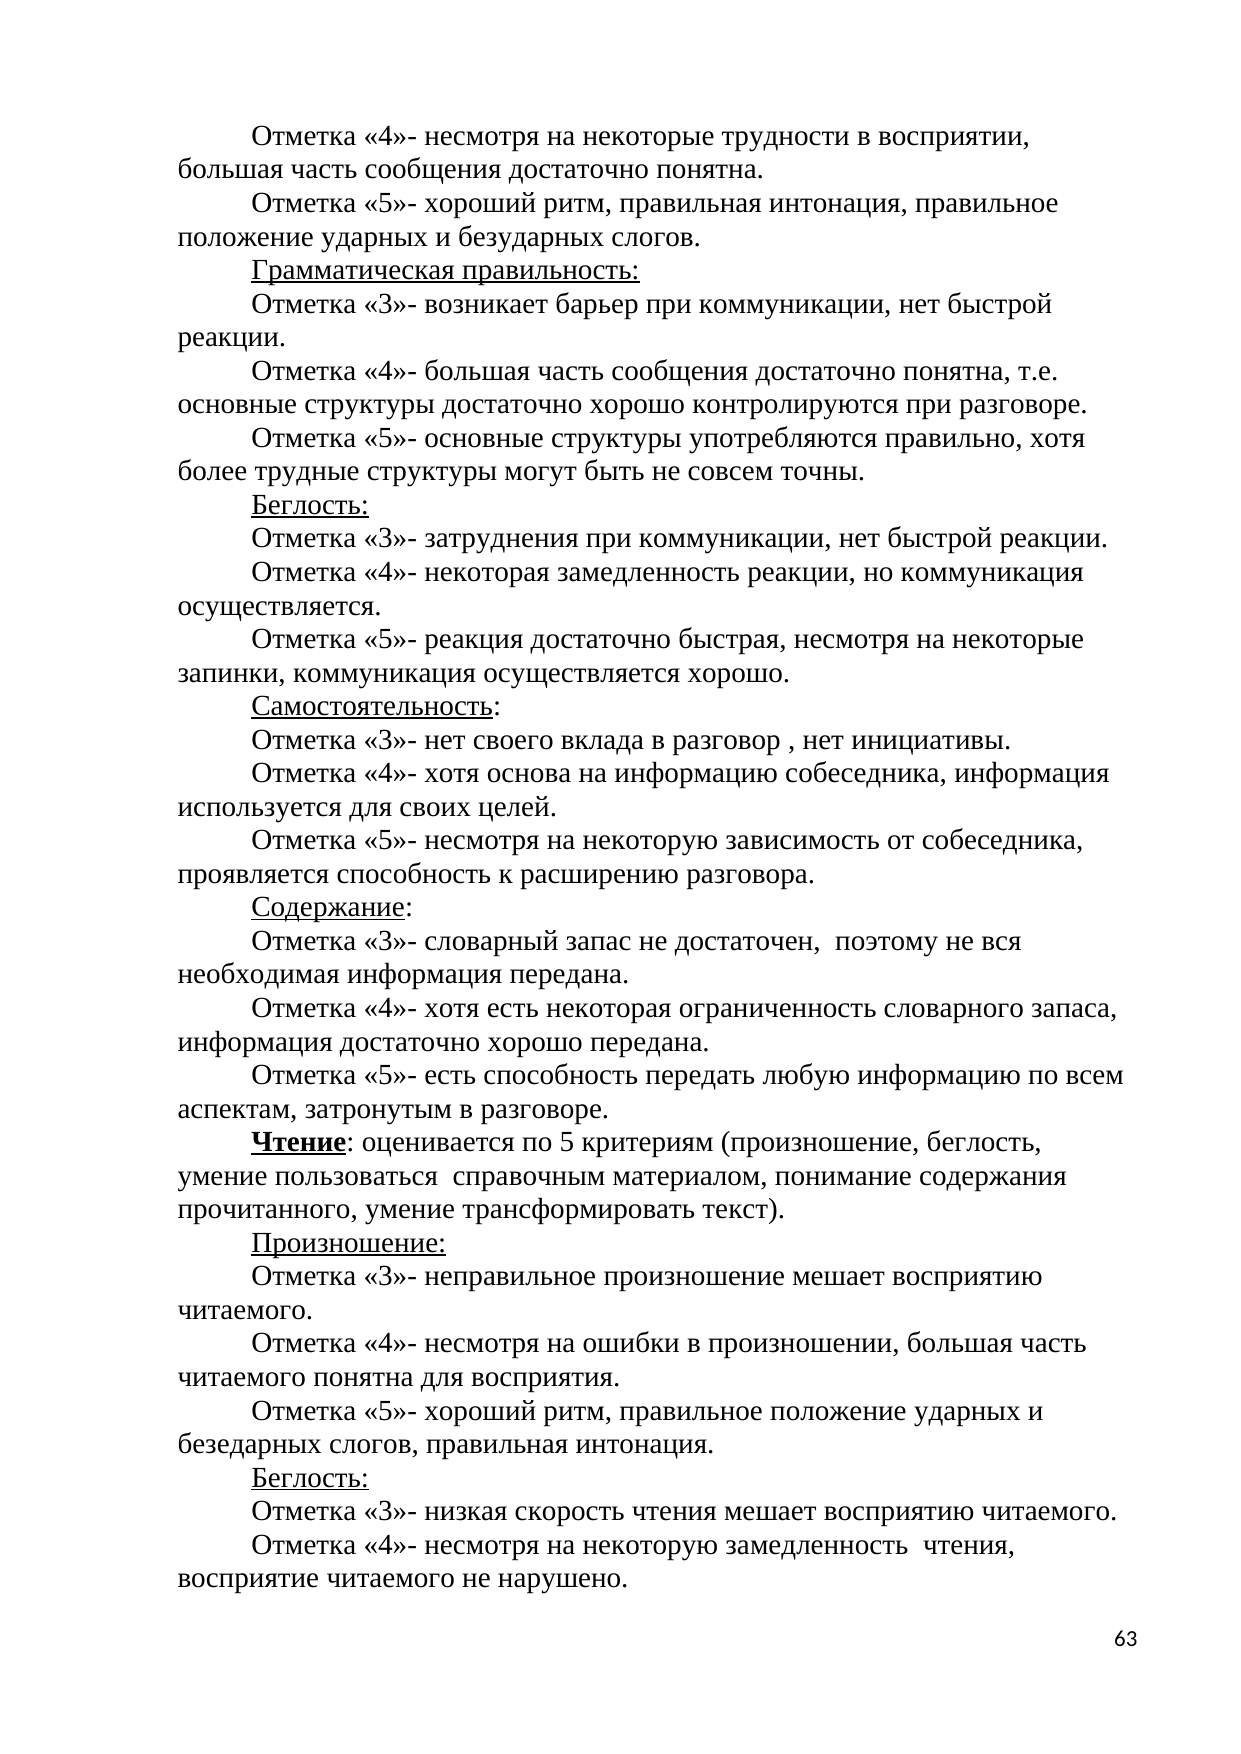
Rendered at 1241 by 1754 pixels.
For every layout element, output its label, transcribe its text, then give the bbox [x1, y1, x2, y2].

text Беглость: [177, 487, 1137, 521]
text Отметка «5»- несмотря на некоторую зависимость от собеседника, проявляется способность к расширению разговора. [177, 822, 1137, 889]
text Самостоятельность: [177, 688, 1137, 722]
text Чтение: оценивается по 5 критериям (произношение, беглость, умение пользоваться справочным материалом, понимание содержания прочитанного, умение трансформировать текст). [177, 1124, 1137, 1225]
text Отметка «3»- неправильное произношение мешает восприятию читаемого. [177, 1258, 1137, 1326]
text Отметка «4»- несмотря на некоторые трудности в восприятии, большая часть сообщения достаточно понятна. [177, 118, 1137, 185]
text Отметка «3»- словарный запас не достаточен, поэтому не вся необходимая информация передана. [177, 923, 1137, 990]
text Отметка «4»- несмотря на ошибки в произношении, большая часть читаемого понятна для восприятия. [177, 1326, 1137, 1393]
text Отметка «4»- хотя основа на информацию собеседника, информация используется для своих целей. [177, 755, 1137, 822]
text Отметка «4»- несмотря на некоторую замедленность чтения, восприятие читаемого не нарушено. [177, 1527, 1137, 1594]
text Отметка «5»- реакция достаточно быстрая, несмотря на некоторые запинки, коммуникация осуществляется хорошо. [177, 621, 1137, 688]
text Отметка «3»- низкая скорость чтения мешает восприятию читаемого. [177, 1493, 1137, 1527]
text Отметка «3»- возникает барьер при коммуникации, нет быстрой реакции. [177, 286, 1137, 353]
text Отметка «4»- хотя есть некоторая ограниченность словарного запаса, информация достаточно хорошо передана. [177, 990, 1137, 1057]
text Грамматическая правильность: [177, 252, 1137, 286]
text Беглость: [177, 1460, 1137, 1493]
text Произношение: [177, 1225, 1137, 1258]
text Отметка «5»- хороший ритм, правильное положение ударных и безедарных слогов, правильная интонация. [177, 1393, 1137, 1460]
text Отметка «5»- хороший ритм, правильная интонация, правильное положение ударных и безударных слогов. [177, 185, 1137, 252]
text Отметка «4»- большая часть сообщения достаточно понятна, т.е. основные структуры достаточно хорошо контролируются при разговоре. [177, 353, 1137, 420]
text Отметка «3»- нет своего вклада в разговор , нет инициативы. [177, 722, 1137, 755]
text Отметка «3»- затруднения при коммуникации, нет быстрой реакции. [177, 521, 1137, 554]
text Содержание: [177, 889, 1137, 923]
text Отметка «5»- основные структуры употребляются правильно, хотя более трудные структуры могут быть не совсем точны. [177, 420, 1137, 487]
text Отметка «4»- некоторая замедленность реакции, но коммуникация осуществляется. [177, 554, 1137, 621]
text Отметка «5»- есть способность передать любую информацию по всем аспектам, затронутым в разговоре. [177, 1057, 1137, 1124]
